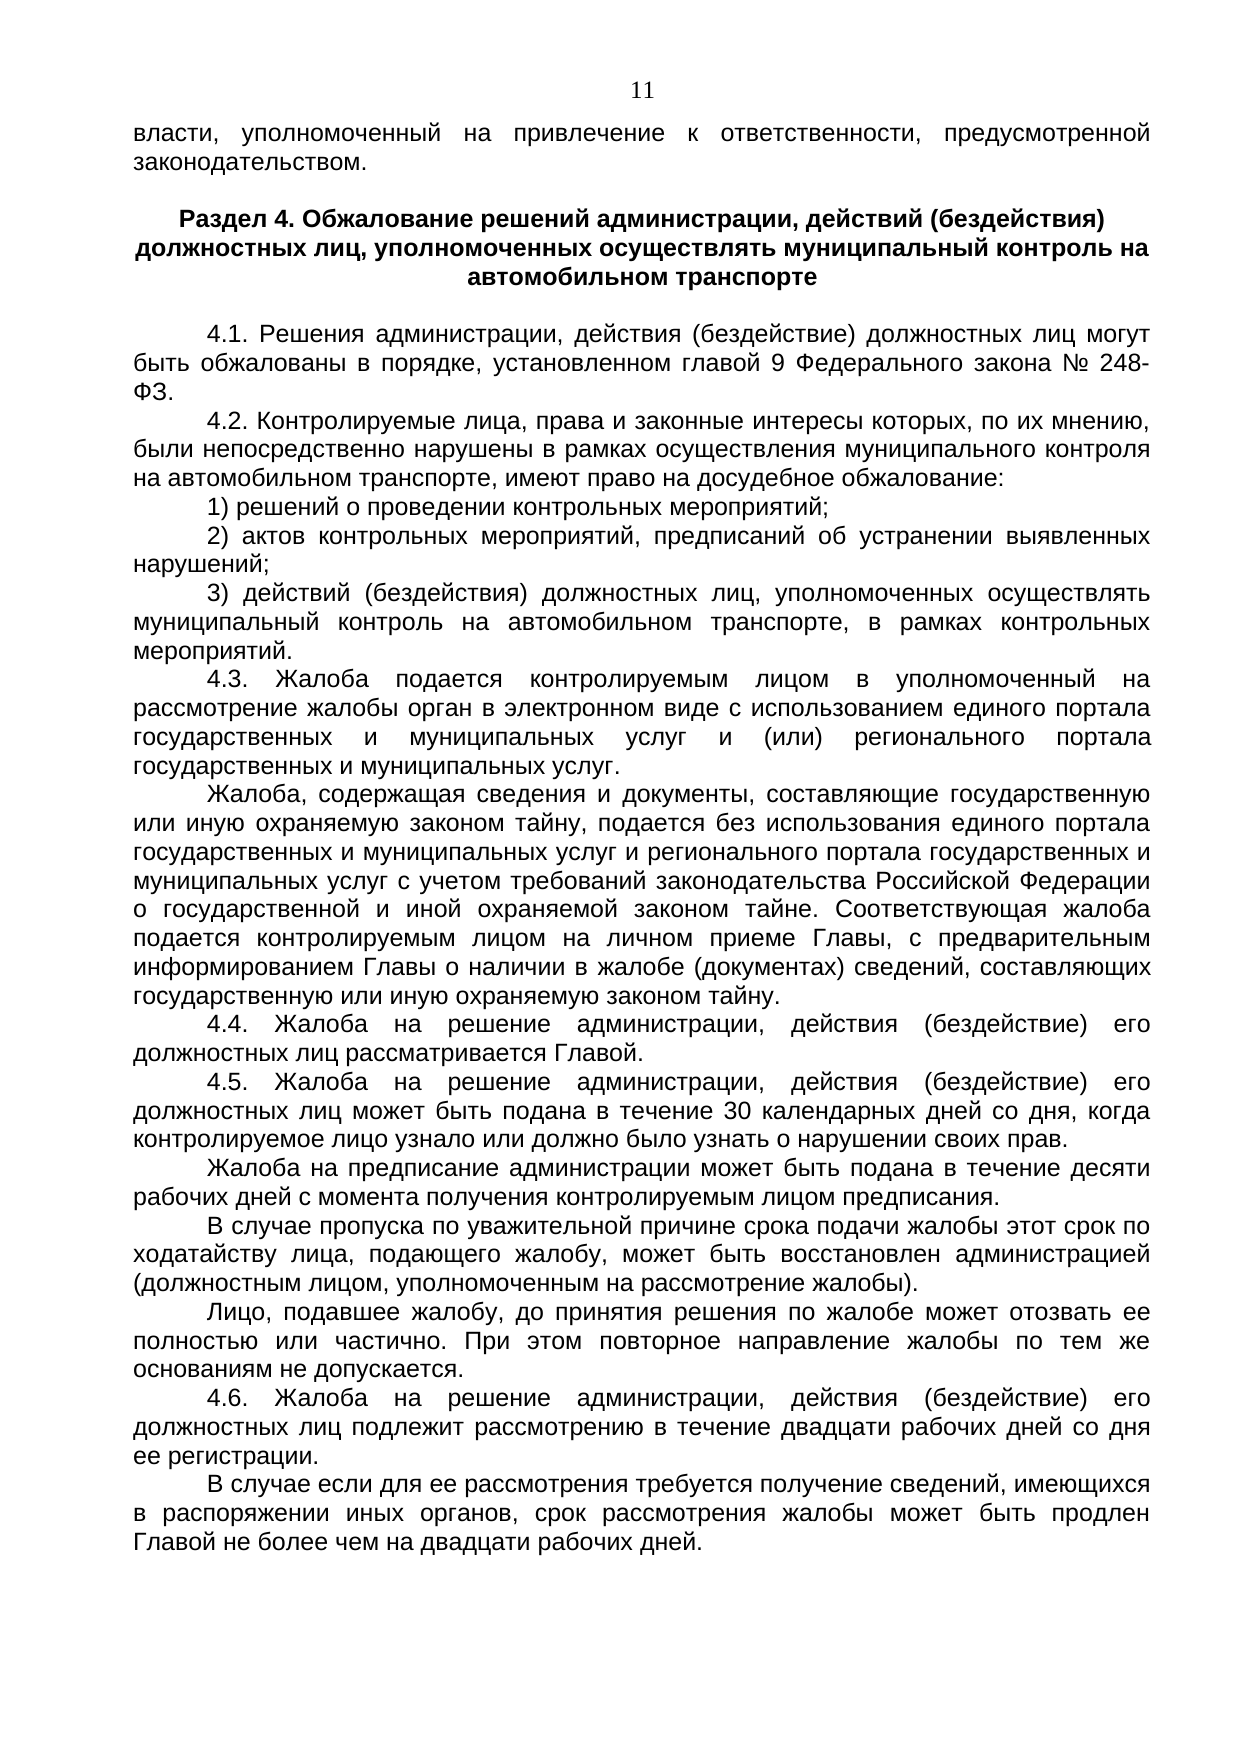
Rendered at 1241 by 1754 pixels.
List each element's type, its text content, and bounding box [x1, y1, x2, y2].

text 4.3. Жалоба подается контролируемым лицом в уполномоченный на рассмотрение жалобы орган в электронном виде с использованием единого портала государственных и муниципальных услуг и (или) регионального портала государственных и муниципальных услуг. [133, 664, 1152, 779]
text 4.1. Решения администрации, действия (бездействие) должностных лиц могут быть обжалованы в порядке, установленном главой 9 Федерального закона № 248-ФЗ. [133, 319, 1152, 406]
text Лицо, подавшее жалобу, до принятия решения по жалобе может отозвать ее полностью или частично. При этом повторное направление жалобы по тем же основаниям не допускается. [133, 1297, 1152, 1383]
text 4.4. Жалоба на решение администрации, действия (бездействие) его должностных лиц рассматривается Главой. [133, 1009, 1152, 1067]
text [133, 118, 1152, 176]
text Раздел 4. Обжалование решений администрации, действий (бездействия) должностных лиц, уполномоченных осуществлять муниципальный контроль на автомобильном транспорте [133, 204, 1152, 291]
text 4.6. Жалоба на решение администрации, действия (бездействие) его должностных лиц подлежит рассмотрению в течение двадцати рабочих дней со дня ее регистрации. [133, 1383, 1152, 1469]
text Жалоба, содержащая сведения и документы, составляющие государственную или иную охраняемую законом тайну, подается без использования единого портала государственных и муниципальных услуг и регионального портала государственных и муниципальных услуг с учетом требований законодательства Российской Федерации о государственной и иной охраняемой законом тайне. Соответствующая жалоба подается контролируемым лицом на личном приеме Главы, с предварительным информированием Главы о наличии в жалобе (документах) сведений, составляющих государственную или иную охраняемую законом тайну. [133, 779, 1152, 1009]
text 1) решений о проведении контрольных мероприятий; [133, 492, 1152, 521]
text 4.5. Жалоба на решение администрации, действия (бездействие) его должностных лиц может быть подана в течение 30 календарных дней со дня, когда контролируемое лицо узнало или должно было узнать о нарушении своих прав. [133, 1067, 1152, 1153]
text В случае пропуска по уважительной причине срока подачи жалобы этот срок по ходатайству лица, подающего жалобу, может быть восстановлен администрацией (должностным лицом, уполномоченным на рассмотрение жалобы). [133, 1211, 1152, 1297]
text 3) действий (бездействия) должностных лиц, уполномоченных осуществлять муниципальный контроль на автомобильном транспорте, в рамках контрольных мероприятий. [133, 578, 1152, 664]
text Жалоба на предписание администрации может быть подана в течение десяти рабочих дней с момента получения контролируемым лицом предписания. [133, 1153, 1152, 1211]
text В случае если для ее рассмотрения требуется получение сведений, имеющихся в распоряжении иных органов, срок рассмотрения жалобы может быть продлен Главой не более чем на двадцати рабочих дней. [133, 1469, 1152, 1556]
text 2) актов контрольных мероприятий, предписаний об устранении выявленных нарушений; [133, 521, 1152, 578]
text 4.2. Контролируемые лица, права и законные интересы которых, по их мнению, были непосредственно нарушены в рамках осуществления муниципального контроля на автомобильном транспорте, имеют право на досудебное обжалование: [133, 406, 1152, 492]
